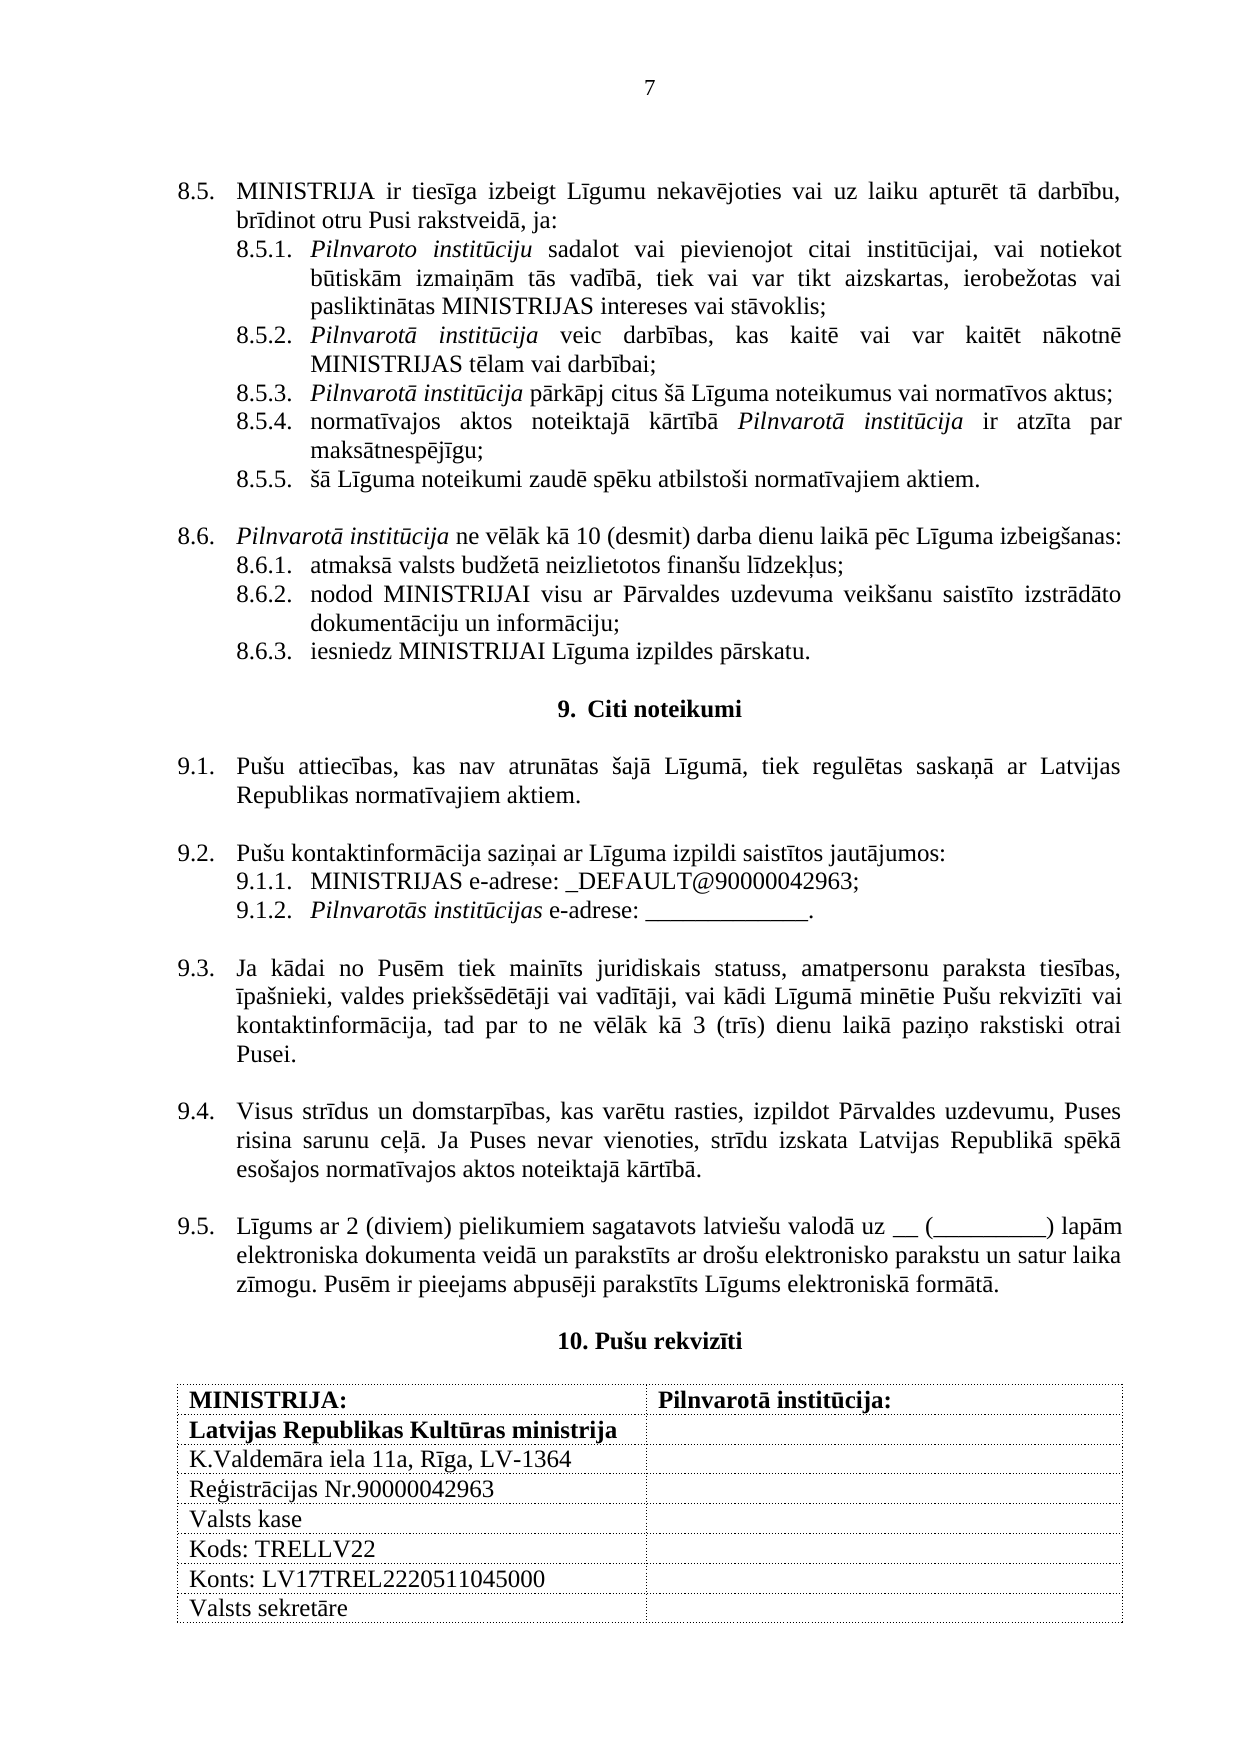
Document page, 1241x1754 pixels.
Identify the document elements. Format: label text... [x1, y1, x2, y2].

table_cell Latvijas Republikas Kultūras ministrija [178, 1414, 647, 1443]
list atmaksā valsts budžetā neizlietotos finanšu līdzekļus; [236, 550, 1122, 579]
table_cell [647, 1533, 1122, 1563]
table_cell Kods: TRELLV22 [178, 1533, 647, 1563]
table_cell Konts: LV17TREL2220511045000 [178, 1563, 647, 1592]
list Citi noteikumi [177, 694, 1122, 723]
table_cell [647, 1593, 1122, 1622]
list Līgums ar 2 (diviem) pielikumiem sagatavots latviešu valodā uz __ (_________) lapām elektroniska dokumenta veidā un parakstīts ar drošu elektronisko parakstu un satur laika zīmogu. Pusēm ir pieejams abpusēji parakstīts Līgums elektroniskā formātā. [177, 1211, 1122, 1298]
list Pilnvarotā institūcija ne vēlāk kā 10 (desmit) darba dienu laikā pēc izbeigšanas: [177, 521, 1122, 550]
list Pušu attiecības, kas nav atrunātas šajā Līgumā, tiek regulētas saskaņā ar Latvijas Republikas normatīvajiem aktiem. [177, 751, 1122, 809]
list šā noteikumi zaudē spēku atbilstoši normatīvajiem aktiem. [236, 464, 1122, 493]
list MINISTRIJA ir tiesīga izbeigt nekavējoties vai uz laiku apturēt tā darbību, brīdinot otru Pusi rakstveidā, ja: [177, 176, 1122, 234]
list Pilnvarotā institūcija pārkāpj citus šā noteikumus vai normatīvos ; [236, 378, 1122, 406]
table_cell [647, 1473, 1122, 1503]
table_cell K.Valdemāra iela 11a, Rīga, LV-1364 [178, 1444, 647, 1473]
list Visus strīdus un domstarpības, kas varētu rasties, izpildot Pārvaldes uzdevumu, Puses risina sarunu ceļā. Ja Puses nevar vienoties, strīdu izskata Latvijas Republikā spēkā esošajos normatīvajos aktos noteiktajā kārtībā. [177, 1096, 1122, 1183]
list Pušu rekvizīti [177, 1326, 1122, 1355]
list Pilnvarotā institūcija veic darbības, kas kaitē vai var kaitēt nākotnē MINISTRIJAS tēlam vai darbībai; [236, 320, 1122, 378]
list nodod MINISTRIJAI visu ar Pārvaldes uzdevuma veikšanu saistīto izstrādāto dokumentāciju un informāciju; [236, 579, 1122, 636]
list Pilnvaroto institūciju sadalot vai pievienojot citai institūcijai, vai notiekot būtiskām izmaiņām tās vadībā, tiek vai var tikt aizskartas, ierobežotas vai pasliktinātas MINISTRIJAS intereses vai stāvoklis; [236, 234, 1122, 320]
list Pilnvarotās institūcijas e-adrese: _____________. [236, 895, 1122, 924]
table_cell Reģistrācijas Nr.90000042963 [178, 1473, 647, 1503]
table_cell Valsts sekretāre [178, 1593, 647, 1622]
list Ja kādai no Pusēm tiek mainīts juridiskais statuss, amatpersonu paraksta tiesības, īpašnieki, valdes priekšsēdētāji vai vadītāji, vai kādi Līgumā minētie Pušu rekvizīti vai kontaktinformācija, tad par to ne vēlāk kā 3 (trīs) dienu laikā paziņo rakstiski otrai Pusei. [177, 953, 1122, 1068]
table_cell [647, 1503, 1122, 1533]
table_cell [647, 1414, 1122, 1443]
table_header Pilnvarotā institūcija: [647, 1384, 1122, 1414]
list MINISTRIJAS e-adrese: _DEFAULT@90000042963; [236, 866, 1122, 895]
list normatīvajos noteiktajā kārtībā Pilnvarotā institūcija ir atzīta par maksātnespējīgu; [236, 406, 1122, 464]
table_cell Valsts kase [178, 1503, 647, 1533]
table_header MINISTRIJA: [178, 1384, 647, 1414]
list Pušu kontaktinformācija saziņai ar Līguma izpildi saistītos jautājumos: [177, 838, 1122, 866]
list iesniedz MINISTRIJAI Līguma izpildes pārskatu. [236, 636, 1122, 665]
table_cell [647, 1563, 1122, 1592]
table_cell [647, 1444, 1122, 1473]
